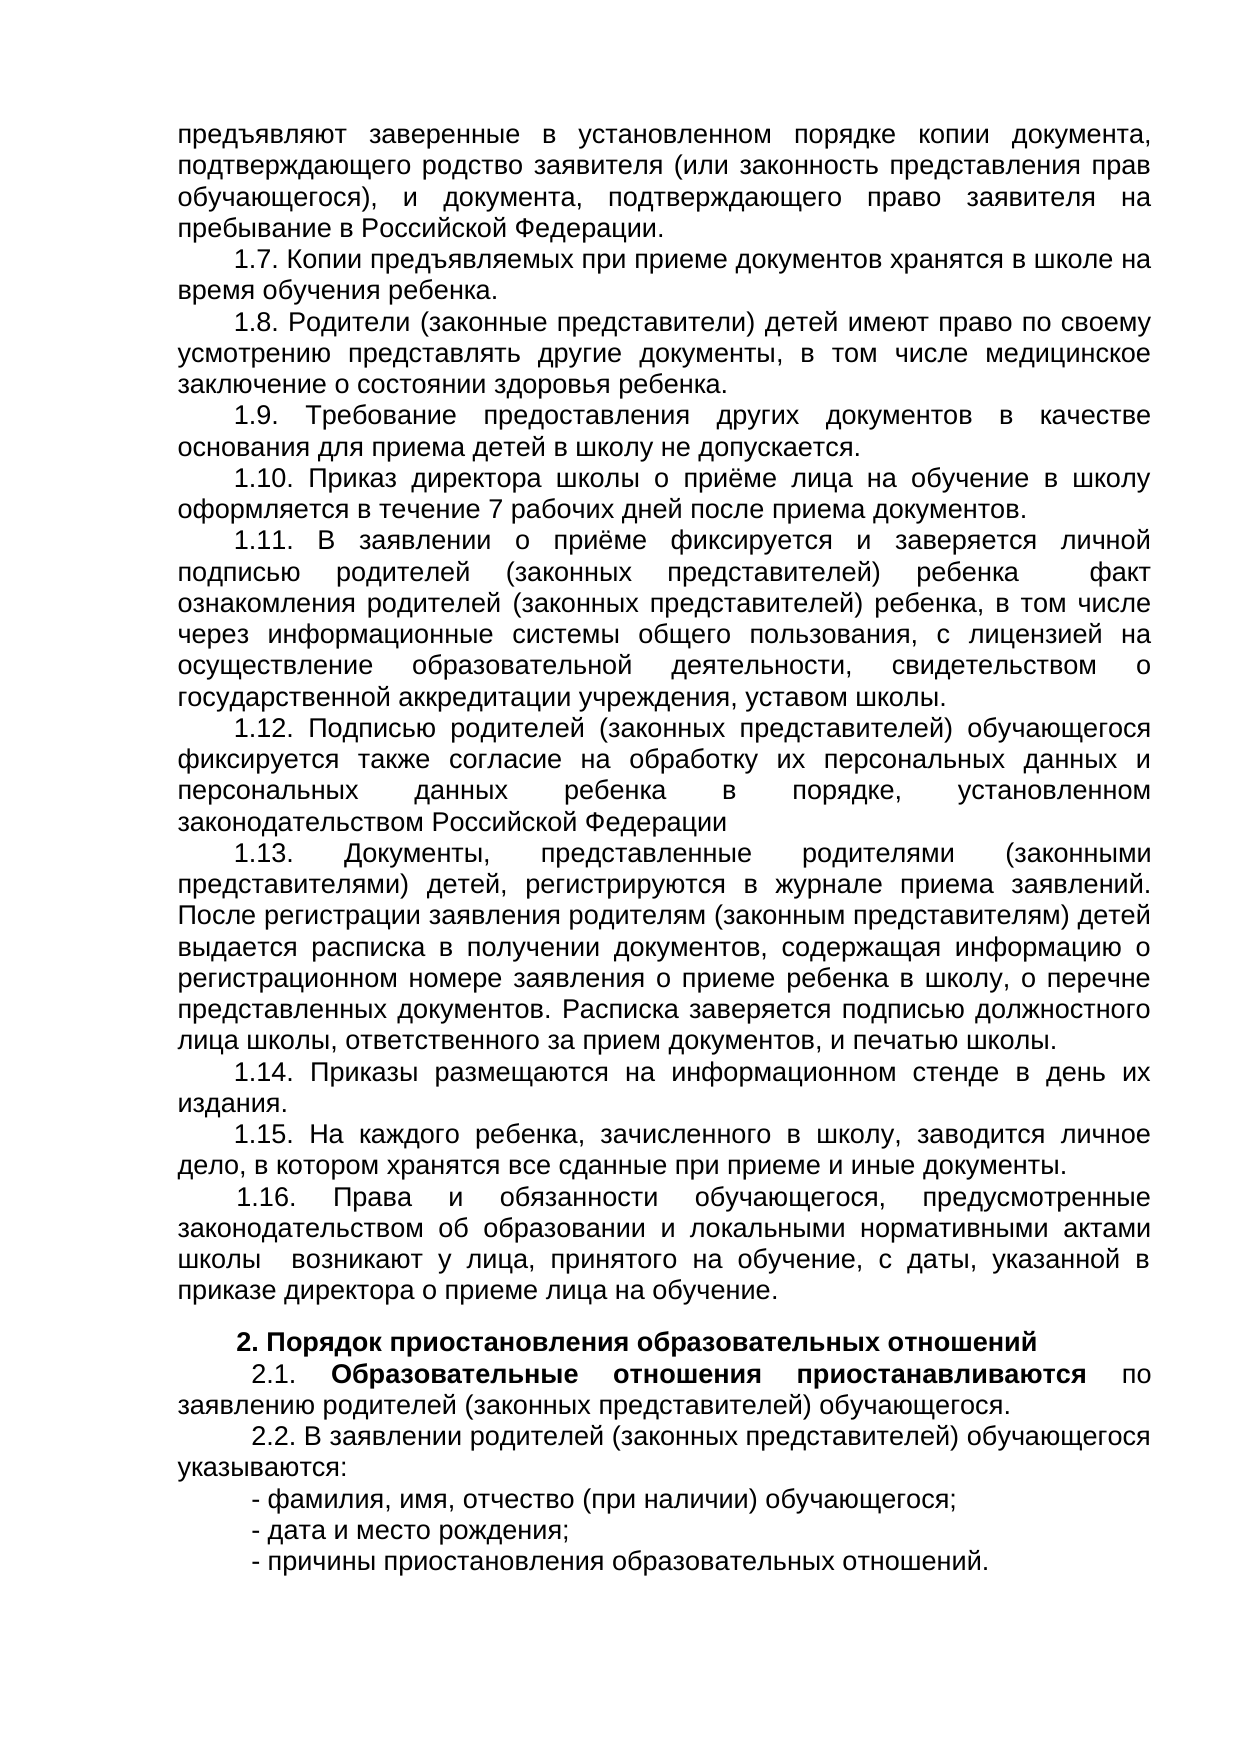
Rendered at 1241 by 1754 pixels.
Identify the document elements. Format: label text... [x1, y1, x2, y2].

text 1.7. Копии предъявляемых при приеме документов хранятся в школе на время обучения ребенка. [177, 243, 1152, 306]
text - причины приостановления образовательных отношений. [177, 1545, 1152, 1576]
text 1.12. Подписью родителей (законных представителей) обучающегося фиксируется также согласие на обработку их персональных данных и персональных данных ребенка в порядке, установленном законодательством Российской Федерации [177, 712, 1152, 837]
text 1.10. Приказ директора школы о приёме лица на обучение в школу оформляется в течение 7 рабочих дней после приема документов. [177, 462, 1152, 524]
text - дата и место рождения; [177, 1514, 1152, 1545]
text 1.16. Права и обязанности обучающегося, предусмотренные законодательством об образовании и локальными нормативными актами школы возникают у лица, принятого на обучение, с даты, указанной в приказе директора о приеме лица на обучение. [177, 1181, 1152, 1306]
text 2.1. Образовательные отношения приостанавливаются по заявлению родителей (законных представителей) обучающегося. [177, 1358, 1152, 1420]
text 1.8. Родители (законные представители) детей имеют право по своему усмотрению представлять другие документы, в том числе медицинское заключение о состоянии здоровья ребенка. [177, 306, 1152, 399]
text 2. Порядок приостановления образовательных отношений [177, 1326, 1152, 1358]
text 1.9. Требование предоставления других документов в качестве основания для приема детей в школу не допускается. [177, 399, 1152, 462]
text 2.2. В заявлении родителей (законных представителей) обучающегося указываются: [177, 1420, 1152, 1483]
text 1.11. В заявлении о приёме фиксируется и заверяется личной подписью родителей (законных представителей) ребенка факт ознакомления родителей (законных представителей) ребенка, в том числе через информационные системы общего пользования, с лицензией на осуществление образовательной деятельности, свидетельством о государственной аккредитации учреждения, уставом школы. [177, 524, 1152, 712]
text - фамилия, имя, отчество (при наличии) обучающегося; [177, 1483, 1152, 1514]
text 1.13. Документы, представленные родителями (законными представителями) детей, регистрируются в журнале приема заявлений. После регистрации заявления родителям (законным представителям) детей выдается расписка в получении документов, содержащая информацию о регистрационном номере заявления о приеме ребенка в школу, о перечне представленных документов. Расписка заверяется подписью должностного лица школы, ответственного за прием документов, и печатью школы. [177, 837, 1152, 1056]
text предъявляют заверенные в установленном порядке копии документа, подтверждающего родство заявителя (или законность представления прав обучающегося), и документа, подтверждающего право заявителя на пребывание в Российской Федерации. [177, 118, 1152, 243]
text 1.15. На каждого ребенка, зачисленного в школу, заводится личное дело, в котором хранятся все сданные при приеме и иные документы. [177, 1118, 1152, 1181]
text 1.14. Приказы размещаются на информационном стенде в день их издания. [177, 1056, 1152, 1118]
